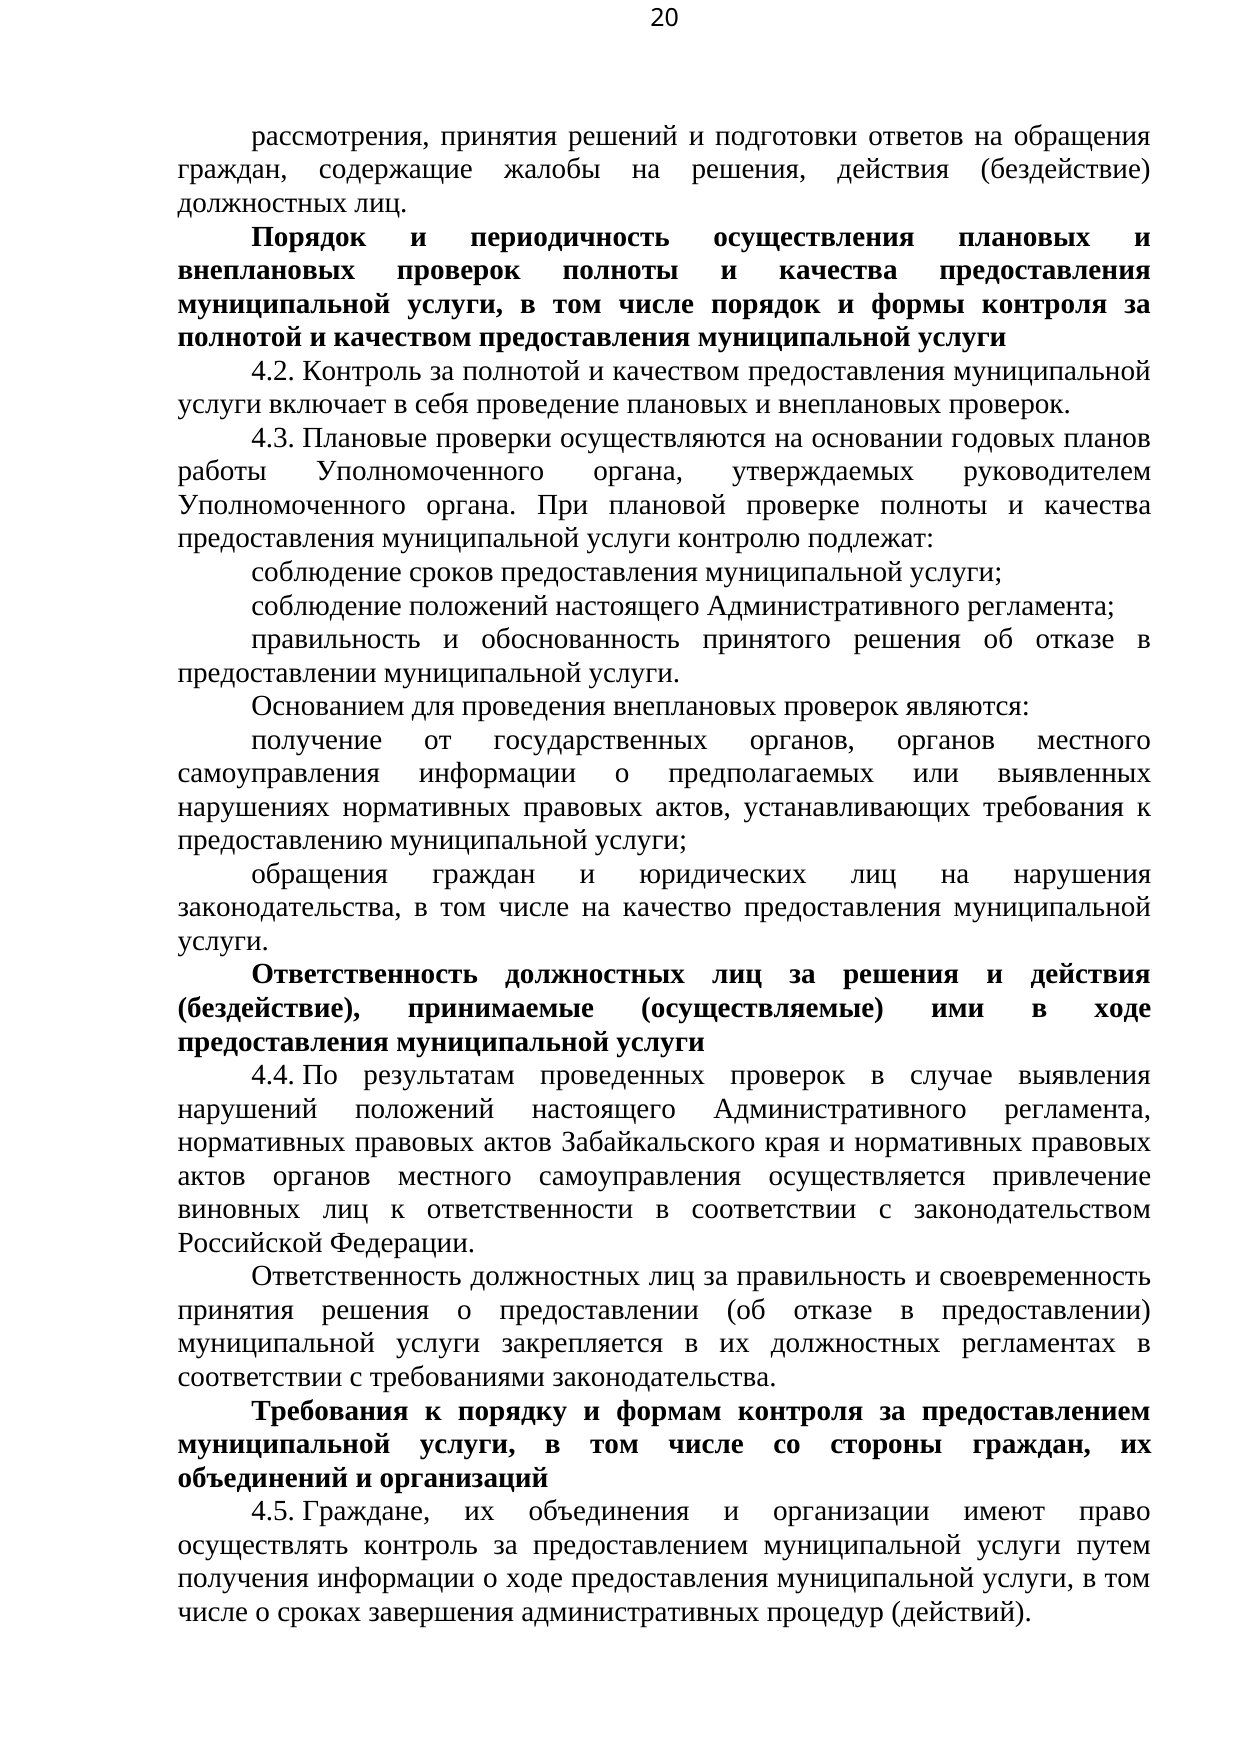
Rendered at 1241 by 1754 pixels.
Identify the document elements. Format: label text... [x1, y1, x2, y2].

text правильность и обоснованность принятого решения об отказе в предоставлении муниципальной услуги. [177, 621, 1152, 688]
text рассмотрения, принятия решений и подготовки ответов на обращения граждан, содержащие жалобы на решения, действия (бездействие) должностных лиц. [177, 118, 1152, 219]
text 4.2. Контроль за полнотой и качеством предоставления муниципальной услуги включает в себя проведение плановых и внеплановых проверок. [177, 353, 1152, 420]
text соблюдение положений настоящего Административного регламента; [177, 588, 1152, 621]
text Ответственность должностных лиц за решения и действия (бездействие), принимаемые (осуществляемые) ими в ходе предоставления муниципальной услуги [177, 957, 1152, 1057]
text 4.5. Граждане, их объединения и организации имеют право осуществлять контроль за предоставлением муниципальной услуги путем получения информации о ходе предоставления муниципальной услуги, в том числе о сроках завершения административных процедур (действий). [177, 1493, 1152, 1627]
text Требования к порядку и формам контроля за предоставлением муниципальной услуги, в том числе со стороны граждан, их объединений и организаций [177, 1393, 1152, 1493]
text 4.3. Плановые проверки осуществляются на основании годовых планов работы Уполномоченного органа, утверждаемых руководителем Уполномоченного органа. При плановой проверке полноты и качества предоставления муниципальной услуги контролю подлежат: [177, 420, 1152, 554]
text 4.4. По результатам проведенных проверок в случае выявления нарушений положений настоящего Административного регламента, нормативных правовых актов Забайкальского края и нормативных правовых актов органов местного самоуправления осуществляется привлечение виновных лиц к ответственности в соответствии с законодательством Российской Федерации. [177, 1057, 1152, 1258]
text Ответственность должностных лиц за правильность и своевременность принятия решения о предоставлении (об отказе в предоставлении) муниципальной услуги закрепляется в их должностных регламентах в соответствии с требованиями законодательства. [177, 1258, 1152, 1393]
text обращения граждан и юридических лиц на нарушения законодательства, в том числе на качество предоставления муниципальной услуги. [177, 856, 1152, 957]
text Порядок и периодичность осуществления плановых и внеплановых проверок полноты и качества предоставления муниципальной услуги, в том числе порядок и формы контроля за полнотой и качеством предоставления муниципальной услуги [177, 219, 1152, 353]
text соблюдение сроков предоставления муниципальной услуги; [177, 554, 1152, 588]
text получение от государственных органов, органов местного самоуправления информации о предполагаемых или выявленных нарушениях нормативных правовых актов, устанавливающих требования к предоставлению муниципальной услуги; [177, 722, 1152, 856]
text Основанием для проведения внеплановых проверок являются: [177, 688, 1152, 722]
